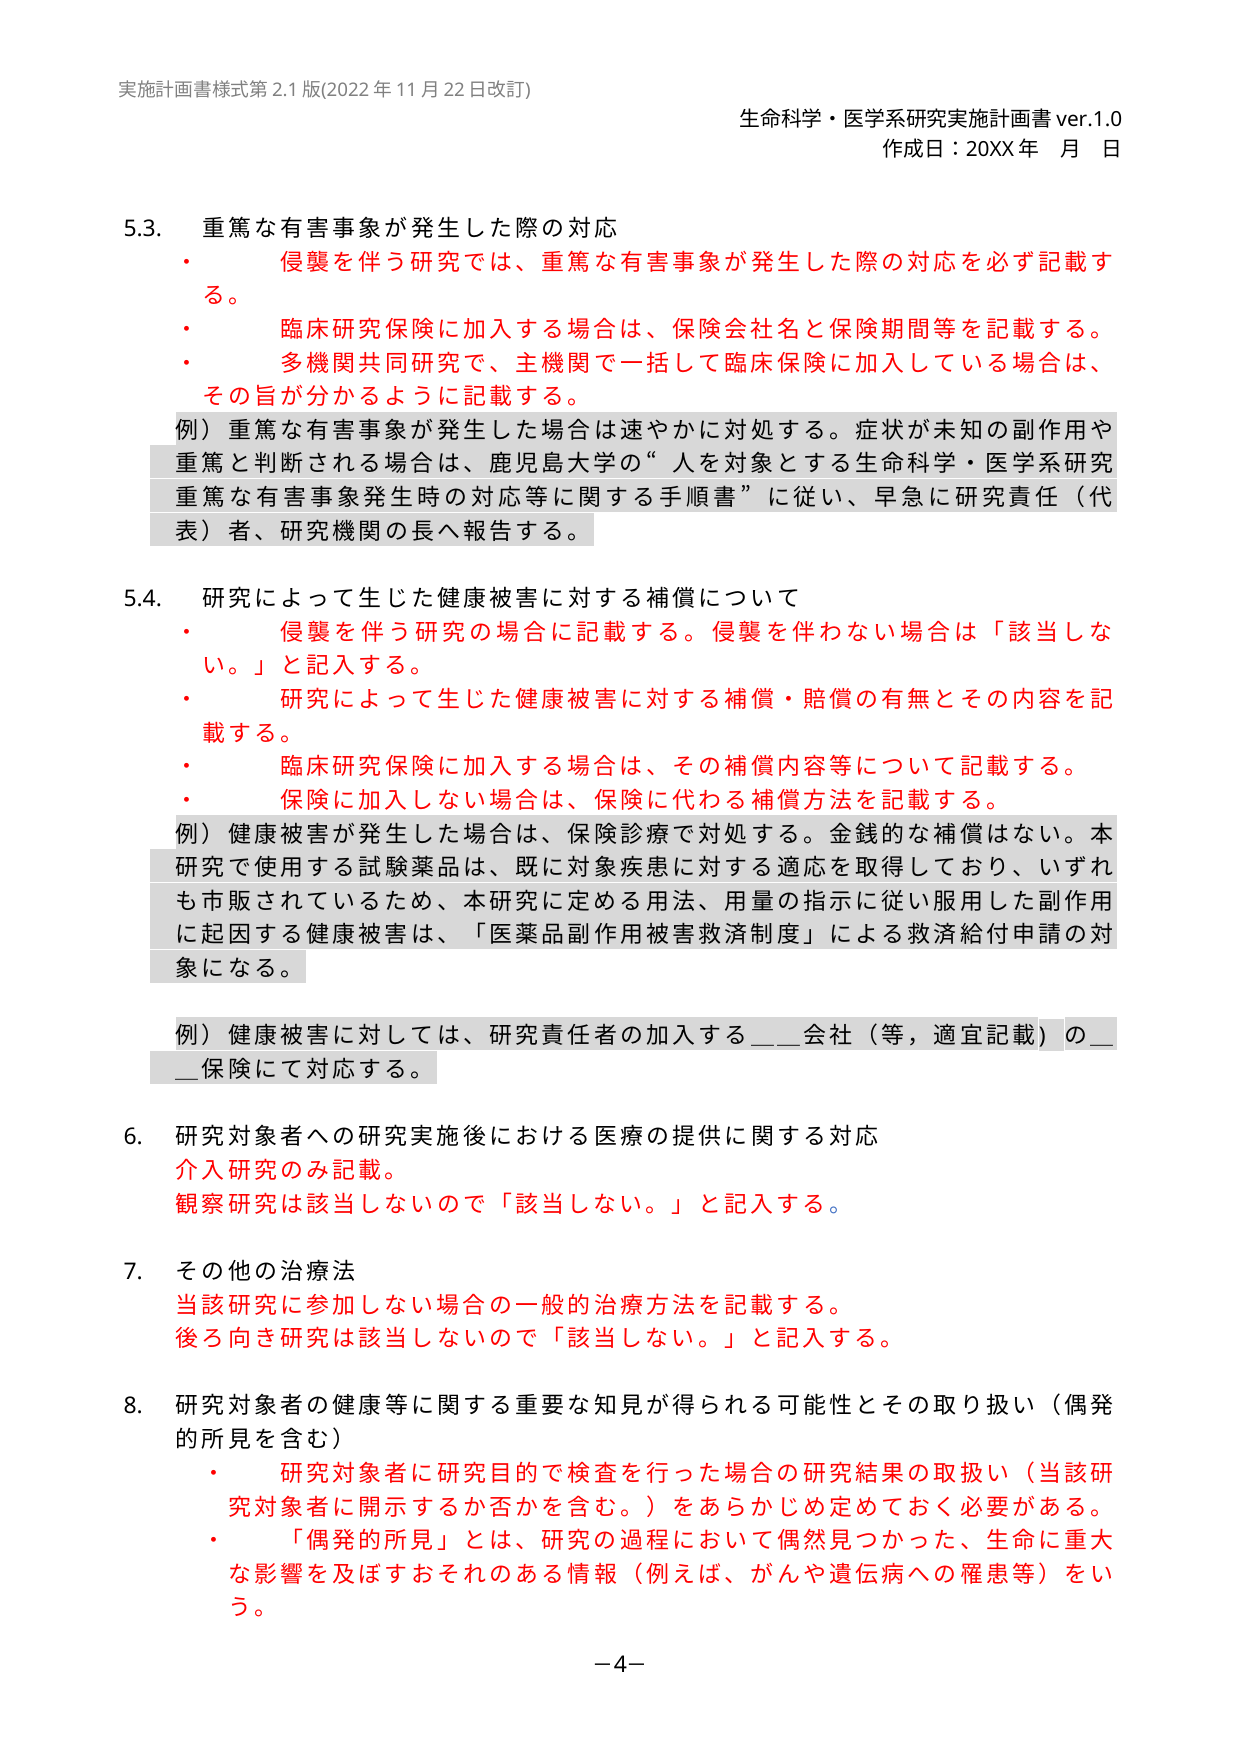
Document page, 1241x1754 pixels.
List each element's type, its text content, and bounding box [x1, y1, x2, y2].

list 侵襲を伴う研究の場合に記載する。侵襲を伴わない場合は「該当しない。」と記入する。 [151, 613, 1117, 681]
text 例）健康被害が発生した場合は、保険診療で対処する。金銭的な補償はない。本研究で使用する試験薬品は、既に対象疾患に対する適応を取得しており、いずれも市販されているため、本研究に定める用法、用量の指示に従い服用した副作用に起因する健康被害は、「医薬品副作用被害救済制度」による救済給付申請の対象になる。 [149, 815, 1117, 983]
list 重篤な有害事象が発生した際の対応 [123, 209, 1117, 243]
list 臨床研究保険に加入する場合は、その補償内容等について記載する。 [151, 748, 1117, 782]
text 観察研究は該当しないので「該当しない。」と記入する。 [168, 1185, 1117, 1219]
list 保険に加入しない場合は、保険に代わる補償方法を記載する。 [151, 782, 1117, 815]
list 臨床研究保険に加入する場合は、保険会社名と保険期間等を記載する。 [151, 311, 1117, 344]
list 多機関共同研究で、主機関で一括して臨床保険に加入している場合は、その旨が分かるように記載する。 [151, 344, 1117, 411]
list 研究によって生じた健康被害に対する補償について [123, 580, 1117, 613]
text 当該研究に参加しない場合の一般的治療方法を記載する。 [168, 1286, 1117, 1320]
text 例）重篤な有害事象が発生した場合は速やかに対処する。症状が未知の副作用や重篤と判断される場合は、鹿児島大学の“人を対象とする生命科学・医学系研究 重篤な有害事象発生時の対応等に関する手順書”に従い、早急に研究責任（代表）者、研究機関の長へ報告する。 [149, 411, 1117, 546]
list 研究対象者への研究実施後における医療の提供に関する対応 [123, 1118, 1117, 1152]
text 例）健康被害に対しては、研究責任者の加入する＿＿会社（等，適宜記載)の＿＿保険にて対応する。 [149, 1017, 1117, 1084]
list その他の治療法 [123, 1253, 1117, 1286]
list 研究によって生じた健康被害に対する補償・賠償の有無とその内容を記載する。 [151, 681, 1117, 748]
list 「偶発的所見」とは、研究の過程において偶然見つかった、生命に重大な影響を及ぼすおそれのある情報（例えば、がんや遺伝病への罹患等）をいう。 [176, 1522, 1117, 1623]
list 侵襲を伴う研究では、重篤な有害事象が発生した際の対応を必ず記載する。 [151, 243, 1117, 311]
list 研究対象者の健康等に関する重要な知見が得られる可能性とその取り扱い（偶発的所見を含む） [123, 1387, 1117, 1454]
text 介入研究のみ記載。 [168, 1152, 1117, 1185]
text 後ろ向き研究は該当しないので「該当しない。」と記入する。 [168, 1320, 1117, 1353]
list 研究対象者に研究目的で検査を行った場合の研究結果の取扱い（当該研究対象者に開示するか否かを含む。）をあらかじめ定めておく必要がある。 [176, 1454, 1117, 1522]
